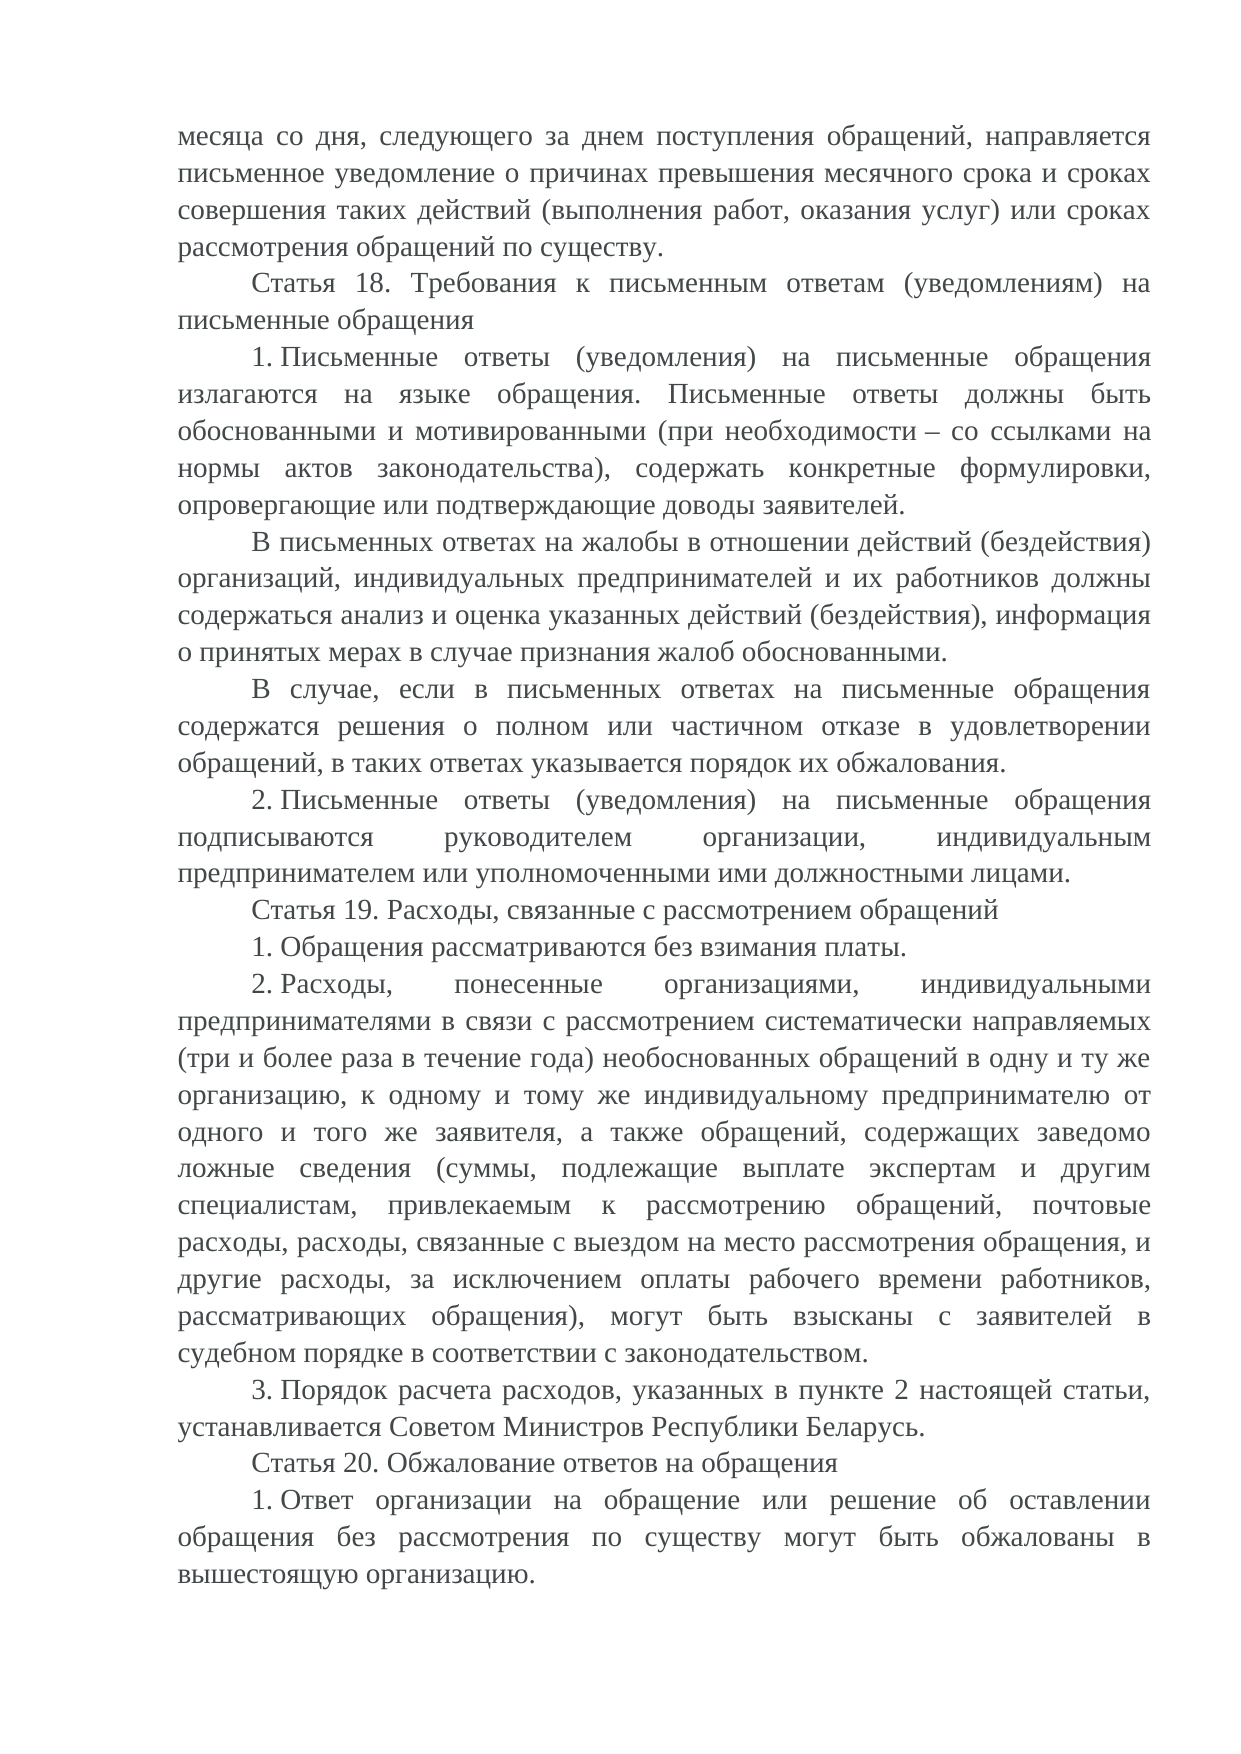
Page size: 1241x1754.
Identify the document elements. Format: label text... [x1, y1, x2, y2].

text 1. Письменные ответы (уведомления) на письменные обращения излагаются на языке обращения. Письменные ответы должны быть обоснованными и мотивированными (при необходимости – со ссылками на нормы актов законодательства), содержать конкретные формулировки, опровергающие или подтверждающие доводы заявителей. [177, 339, 1152, 520]
text 1. Обращения рассматриваются без взимания платы. [177, 929, 1152, 963]
text Статья 19. Расходы, связанные с рассмотрением обращений [177, 892, 1152, 926]
text В случае, если в письменных ответах на письменные обращения содержатся решения о полном или частичном отказе в удовлетворении обращений, в таких ответах указывается порядок их обжалования. [177, 671, 1152, 778]
text 1. Ответ организации на обращение или решение об оставлении обращения без рассмотрения по существу могут быть обжалованы в вышестоящую организацию. [177, 1482, 1152, 1590]
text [177, 118, 1152, 262]
text Статья 20. Обжалование ответов на обращения [177, 1446, 1152, 1479]
text В письменных ответах на жалобы в отношении действий (бездействия) организаций, индивидуальных предпринимателей и их работников должны содержаться анализ и оценка указанных действий (бездействия), информация о принятых мерах в случае признания жалоб обоснованными. [177, 524, 1152, 668]
text 2. Письменные ответы (уведомления) на письменные обращения подписываются руководителем организации, индивидуальным предпринимателем или уполномоченными ими должностными лицами. [177, 782, 1152, 889]
text 3. Порядок расчета расходов, указанных в пункте 2 настоящей статьи, устанавливается Советом Министров Республики Беларусь. [177, 1372, 1152, 1442]
text 2. Расходы, понесенные организациями, индивидуальными предпринимателями в связи с рассмотрением систематически направляемых (три и более раза в течение года) необоснованных обращений в одну и ту же организацию, к одному и тому же индивидуальному предпринимателю от одного и того же заявителя, а также обращений, содержащих заведомо ложные сведения (суммы, подлежащие выплате экспертам и другим специалистам, привлекаемым к рассмотрению обращений, почтовые расходы, расходы, связанные с выездом на место рассмотрения обращения, и другие расходы, за исключением оплаты рабочего времени работников, рассматривающих обращения), могут быть взысканы с заявителей в судебном порядке в соответствии с законодательством. [177, 966, 1152, 1368]
text Статья 18. Требования к письменным ответам (уведомлениям) на письменные обращения [177, 266, 1152, 336]
